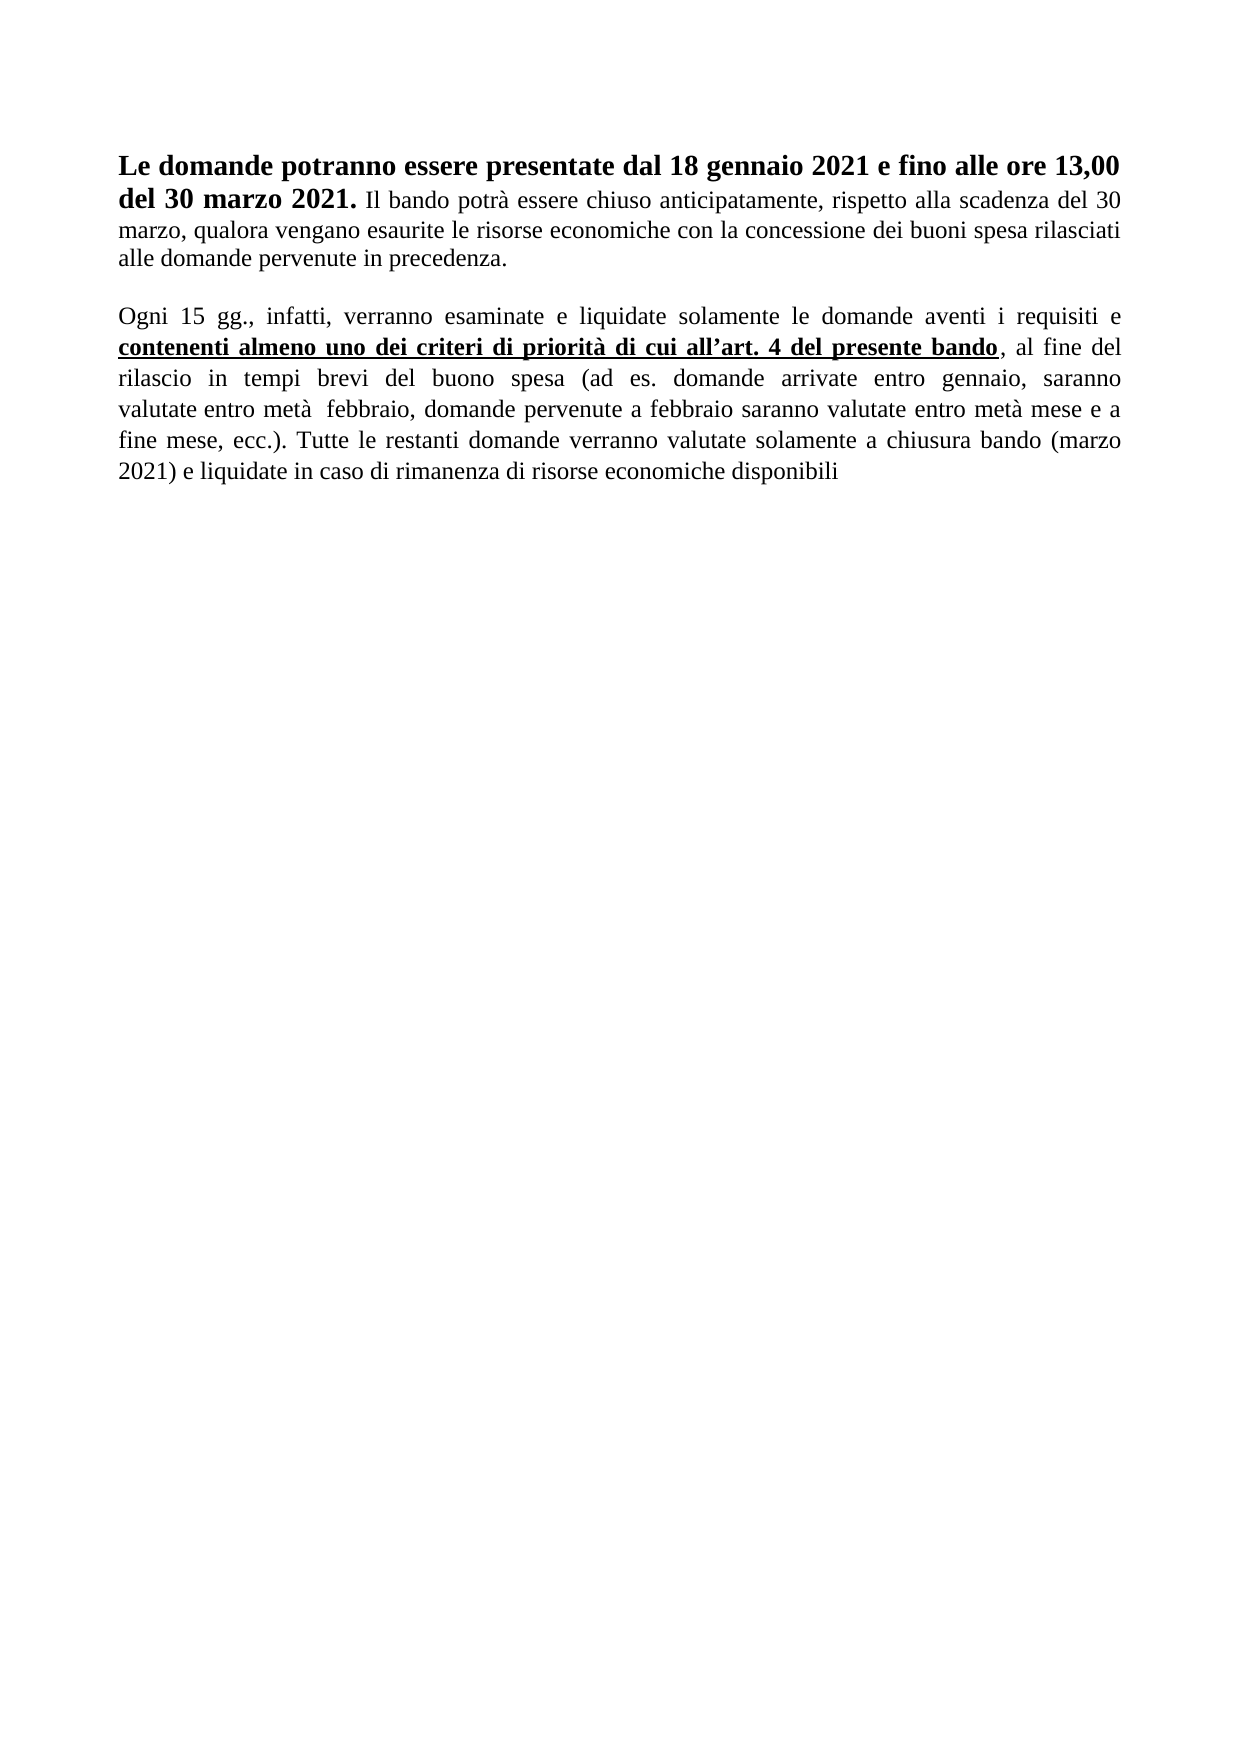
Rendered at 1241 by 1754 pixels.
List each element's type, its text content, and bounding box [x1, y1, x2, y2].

text Le domande potranno essere presentate dal 18 gennaio 2021 e fino alle ore 13,00 del 30 marzo 2021. Il bando potrà essere chiuso anticipatamente, rispetto alla scadenza del 30 marzo, qualora vengano esaurite le risorse economiche con la concessione dei buoni spesa rilasciati alle domande pervenute in precedenza. [118, 148, 1122, 272]
text Ogni 15 gg., infatti, verranno esaminate e liquidate solamente le domande aventi i requisiti e contenenti almeno uno dei criteri di priorità di cui all’art. 4 del presente bando, al fine del rilascio in tempi brevi del buono spesa (ad es. domande arrivate entro gennaio, saranno valutate entro metà febbraio, domande pervenute a febbraio saranno valutate entro metà mese e a fine mese, ecc.). Tutte le restanti domande verranno valutate solamente a chiusura bando (marzo 2021) e liquidate in caso di rimanenza di risorse economiche disponibili [118, 301, 1122, 485]
